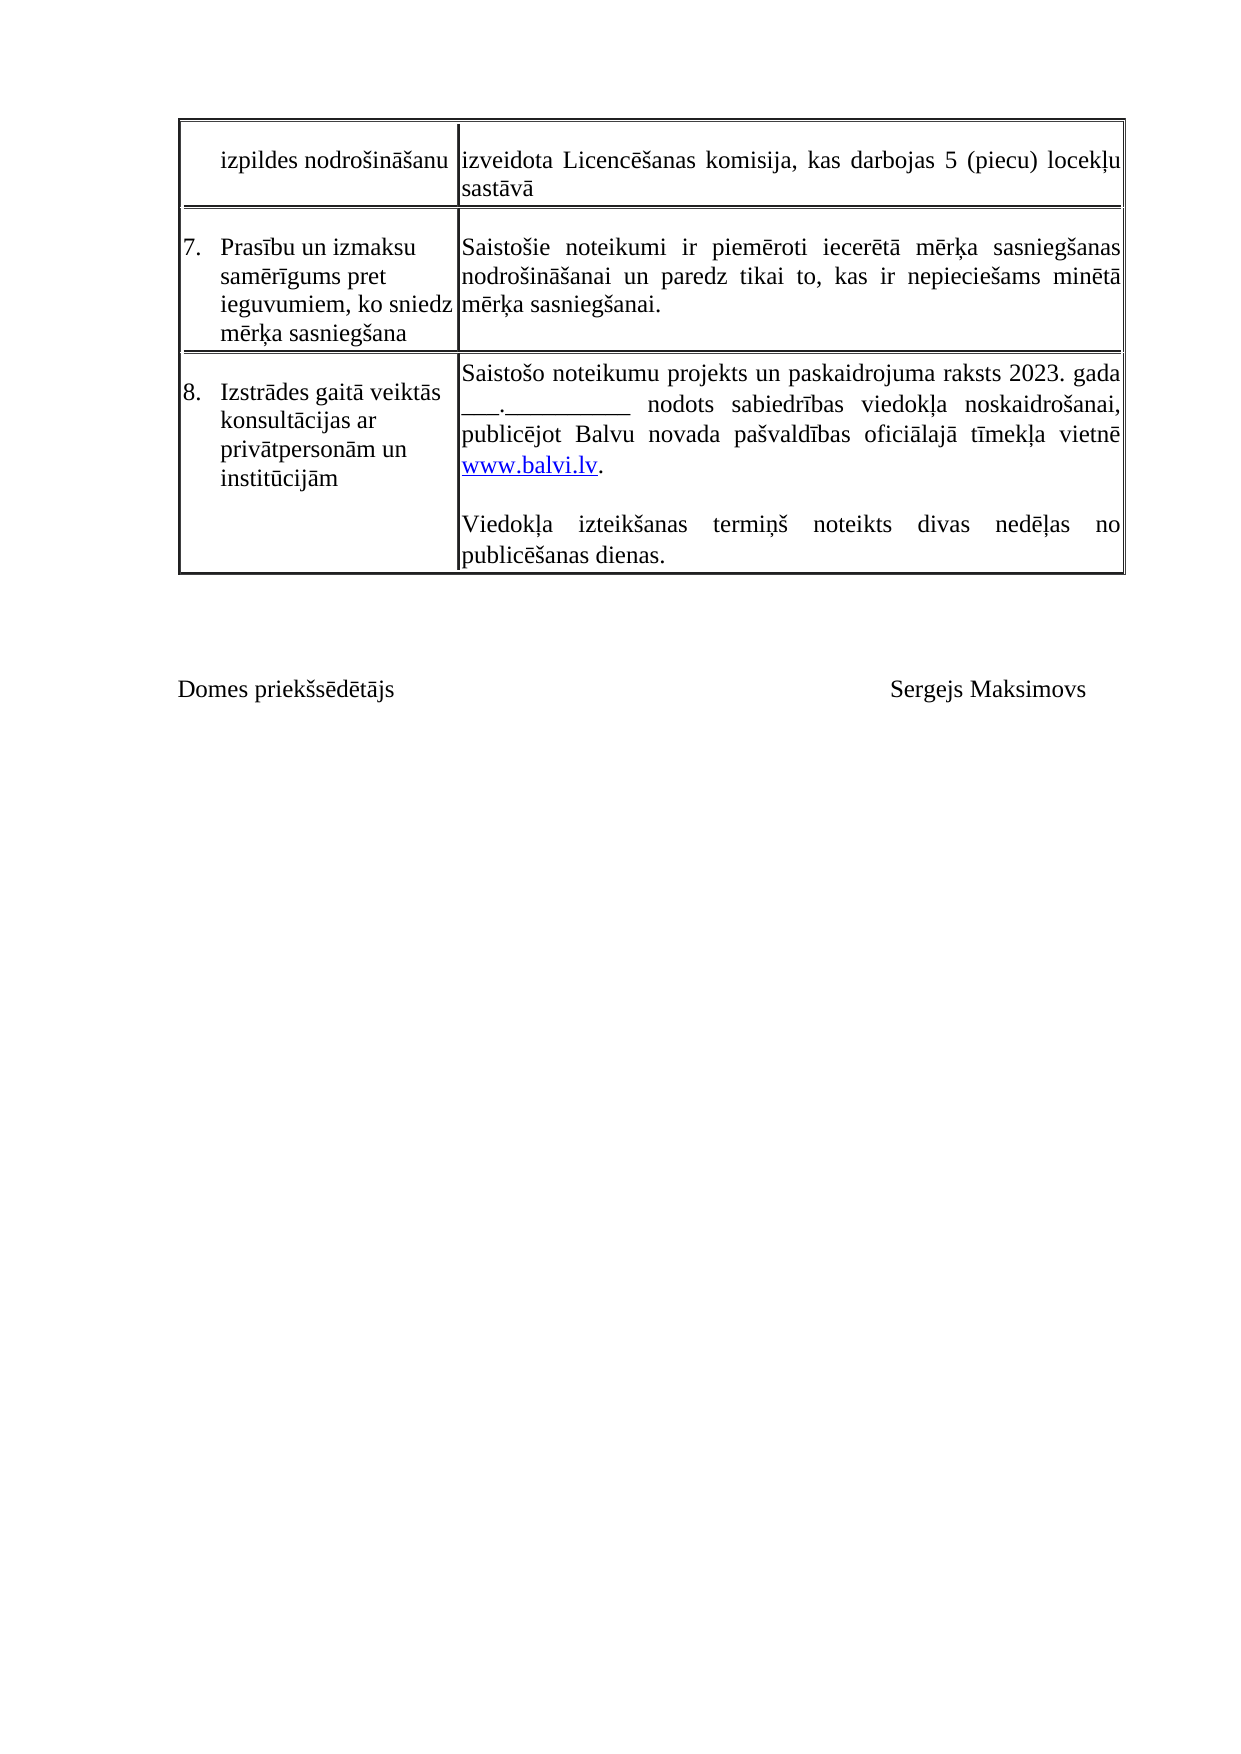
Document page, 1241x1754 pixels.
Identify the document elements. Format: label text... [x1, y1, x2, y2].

table_cell Prasību un izmaksu samērīgums pret ieguvumiem, ko sniedz mērķa sasniegšana [181, 205, 457, 350]
table_cell Saistošie noteikumi ir piemēroti iecerētā mērķa sasniegšanas nodrošināšanai un paredz tikai to, kas ir nepieciešams minētā mērķa sasniegšanai. [460, 205, 1123, 350]
table_cell Saistošo noteikumu projekts un paskaidrojuma raksts 2023. gada ___.__________ nodots sabiedrības viedokļa noskaidrošanai, publicējot Balvu novada pašvaldības oficiālajā tīmekļa vietnē www.balvi.lv. Viedokļa izteikšanas termiņš noteikts divas nedēļas no publicēšanas dienas. [458, 350, 1123, 572]
text Domes priekšsēdētājs Sergejs Maksimovs [177, 674, 1122, 703]
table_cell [181, 122, 458, 205]
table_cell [458, 122, 1123, 205]
table_cell Izstrādes gaitā veiktās konsultācijas ar privātpersonām un institūcijām [181, 350, 458, 572]
